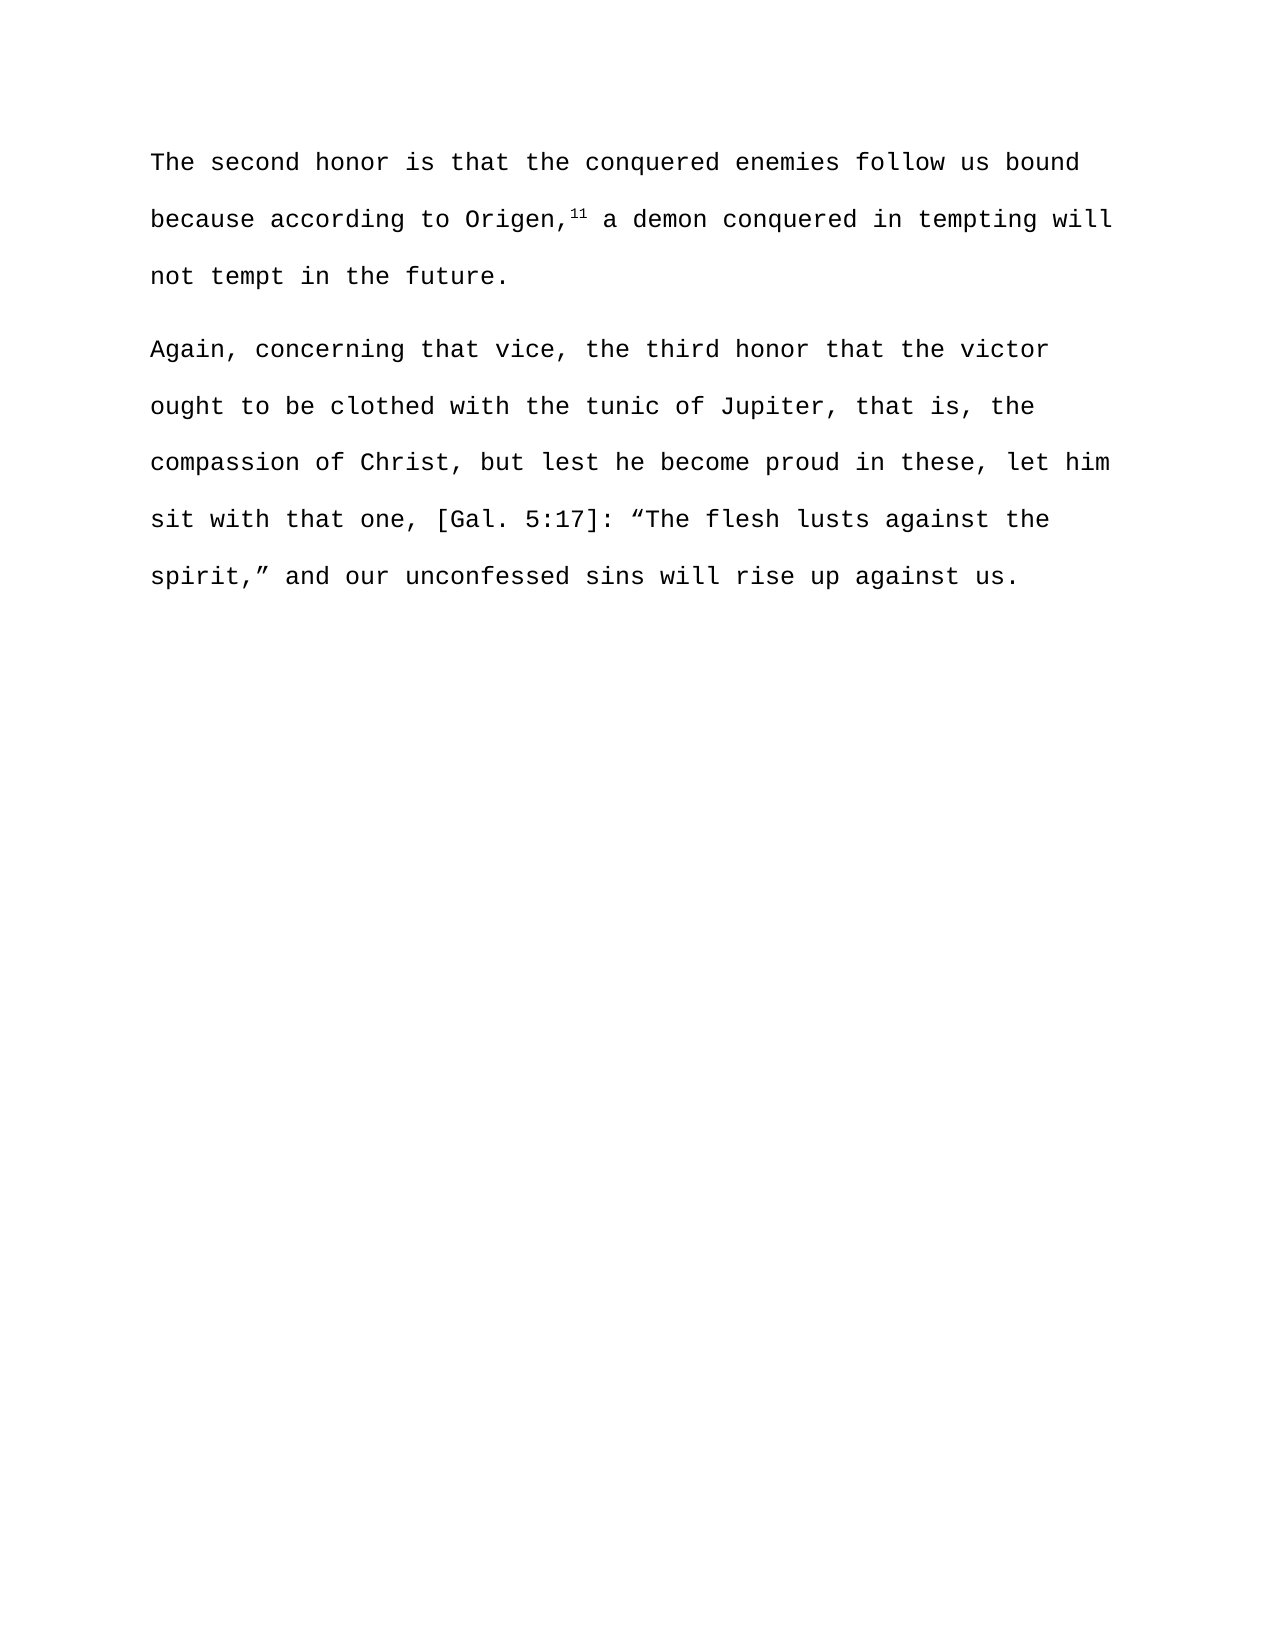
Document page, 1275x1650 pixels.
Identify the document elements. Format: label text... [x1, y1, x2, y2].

text Again, concerning that vice, the third honor that the victor ought to be clothed with the tunic of Jupiter, that is, the compassion of Christ, but lest he become proud in these, let him sit with that one, [Gal. 5:17]: “The flesh lusts against the spirit,” and our unconfessed sins will rise up against us. [150, 337, 1125, 592]
text The second honor is that the conquered enemies follow us bound because according to Origen, a demon conquered in tempting will not tempt in the future. [150, 150, 1125, 292]
